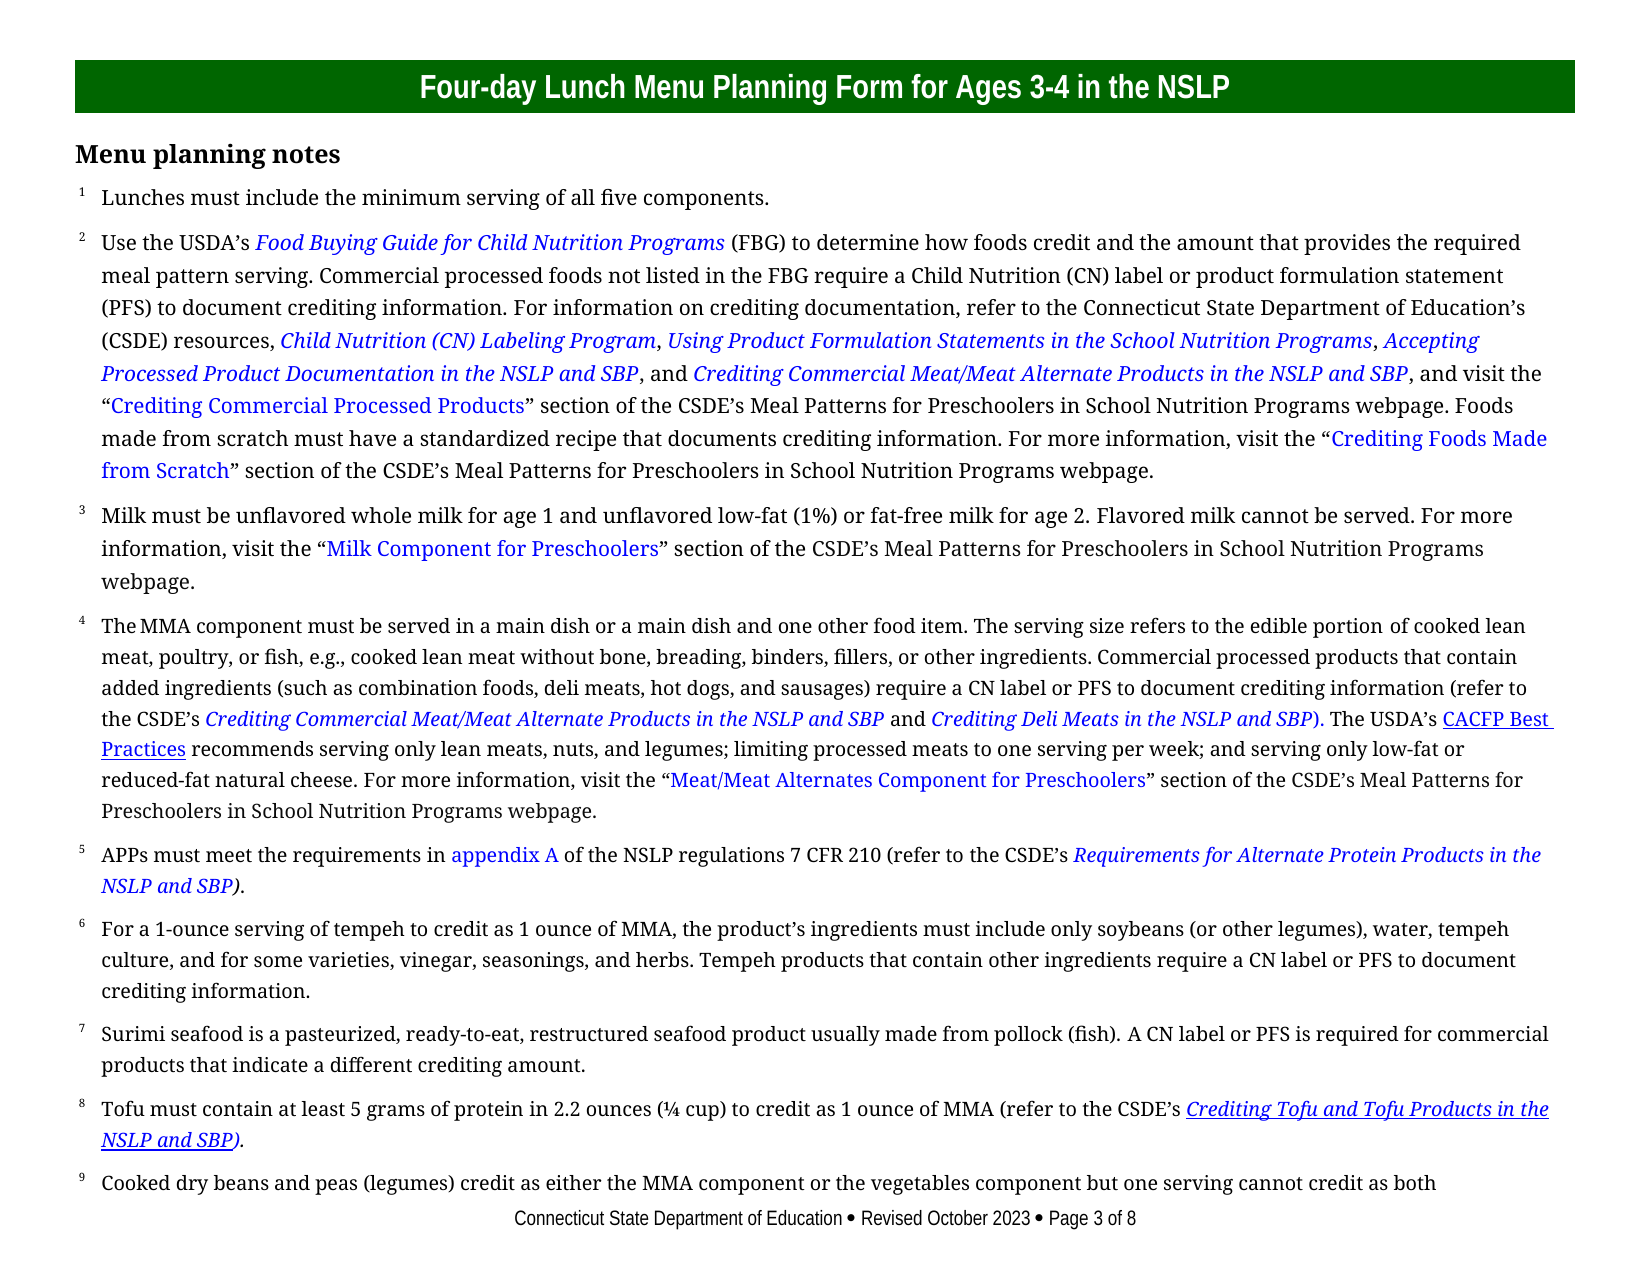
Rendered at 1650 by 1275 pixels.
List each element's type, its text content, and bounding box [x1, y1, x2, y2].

text Menu planning notes [75, 137, 1575, 171]
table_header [68, 171, 1582, 1196]
